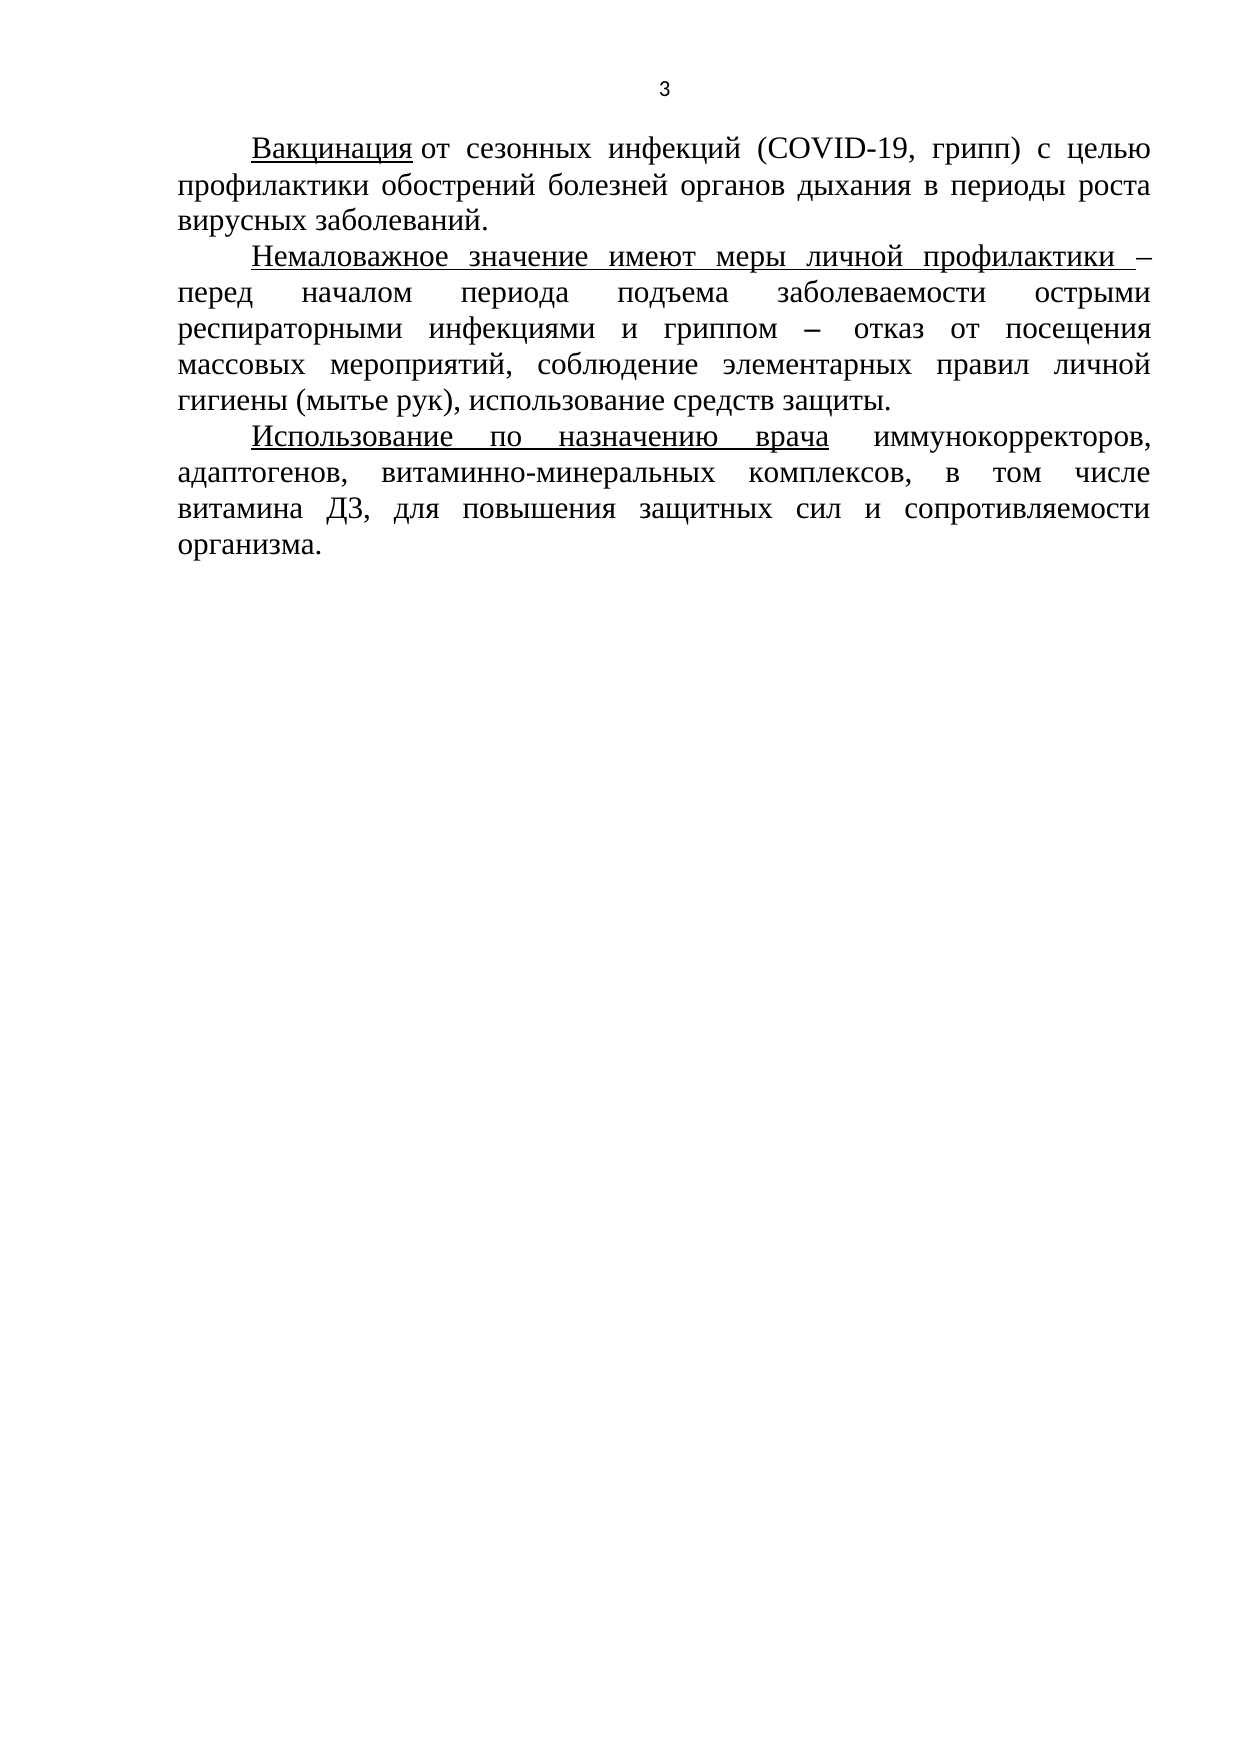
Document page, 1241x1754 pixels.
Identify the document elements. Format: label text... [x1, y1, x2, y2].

text Вакцинация от сезонных инфекций (COVID-19, грипп) с целью профилактики обострений болезней органов дыхания в периоды роста вирусных заболеваний. [177, 130, 1152, 238]
text Использование по назначению врача иммунокорректоров, адаптогенов, витаминно-минеральных комплексов, в том числе витамина Д3, для повышения защитных сил и сопротивляемости организма. [177, 417, 1152, 561]
text Немаловажное значение имеют меры личной профилактики –перед началом периода подъема заболеваемости острыми респираторными инфекциями и гриппом – отказ от посещения массовых мероприятий, соблюдение элементарных правил личной гигиены (мытье рук), использование средств защиты. [177, 238, 1152, 417]
